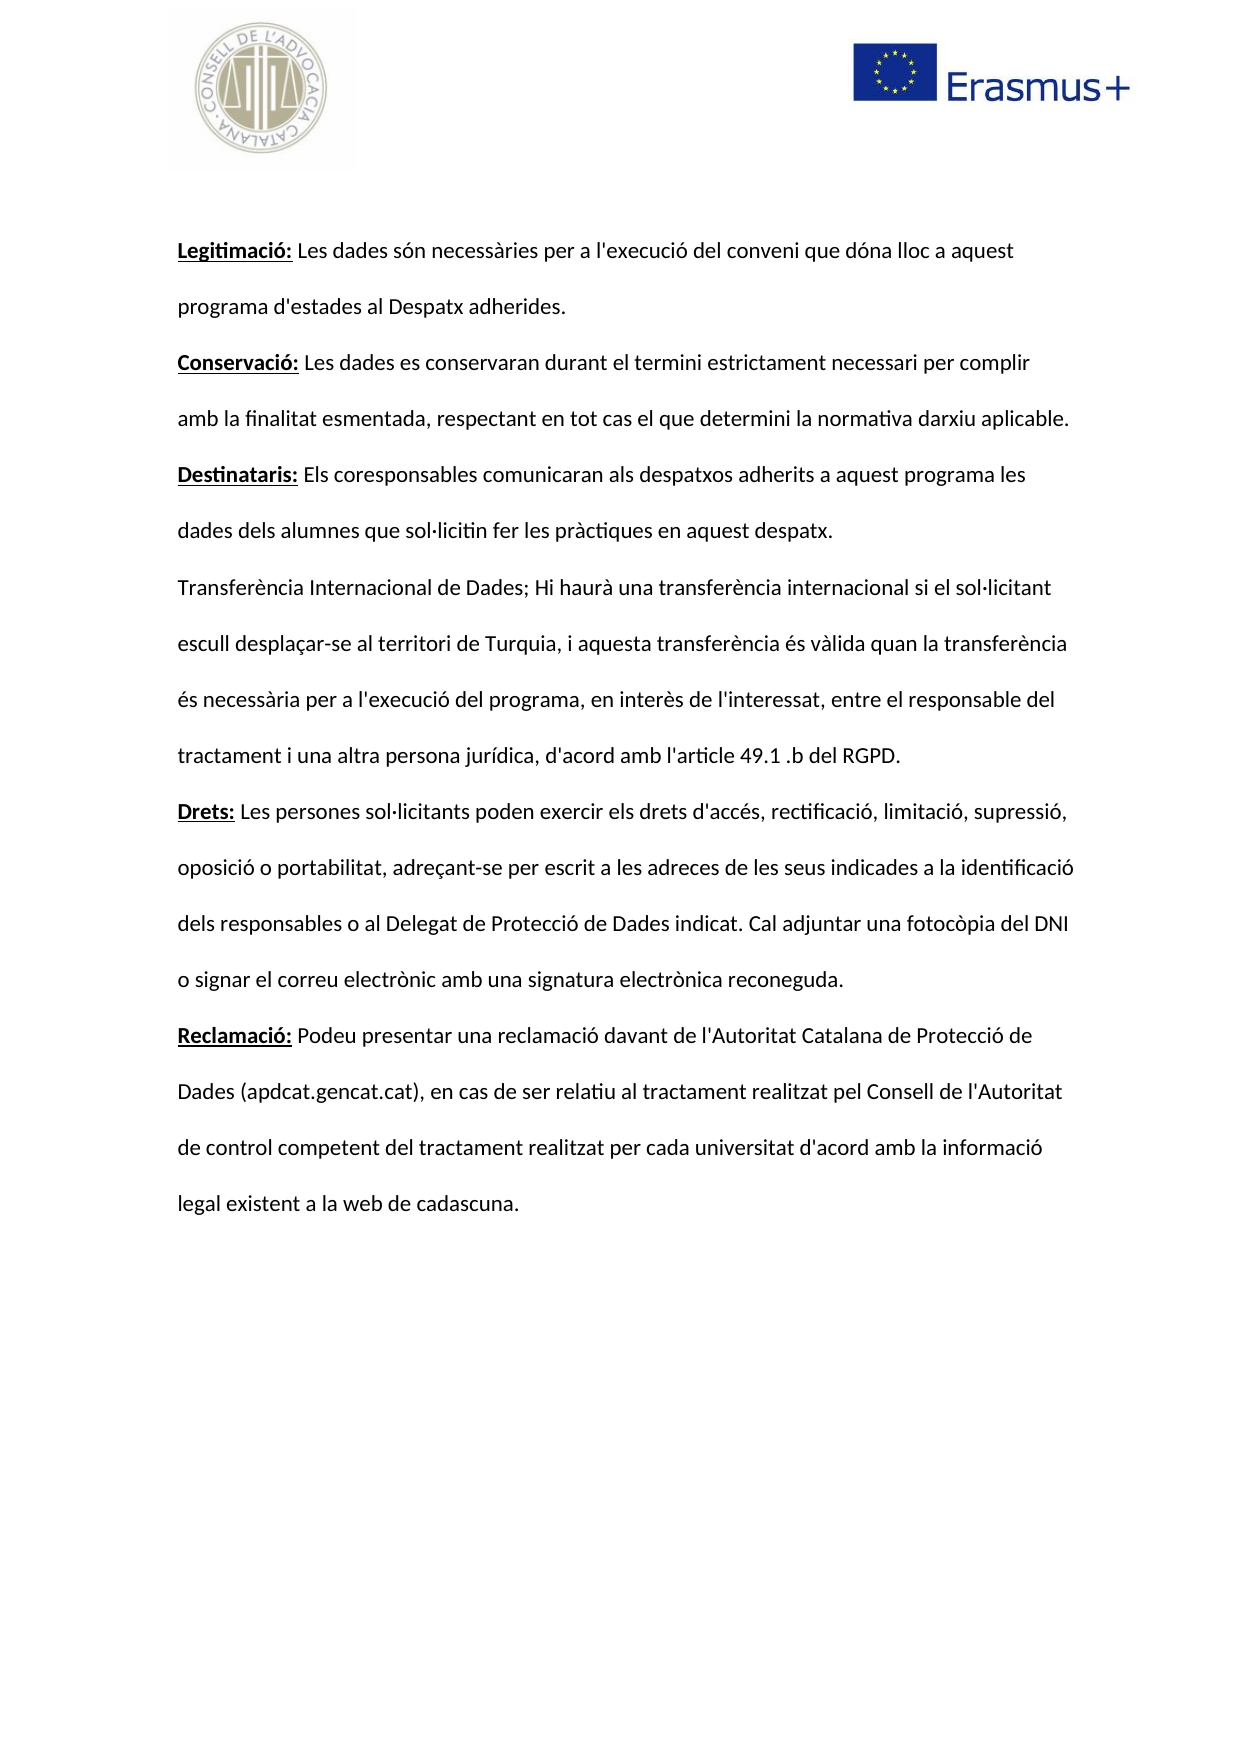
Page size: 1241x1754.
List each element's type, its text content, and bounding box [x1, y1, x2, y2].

text Transferència Internacional de Dades; Hi haurà una transferència internacional si el sol·licitant escull desplaçar-se al territori de Turquia, i aquesta transferència és vàlida quan la transferència és necessària per a l'execució del programa, en interès de l'interessat, entre el responsable del tractament i una altra persona jurídica, d'acord amb l'article 49.1 .b del RGPD. [177, 573, 1076, 769]
picture [166, 6, 357, 172]
text Legitimació: Les dades són necessàries per a l'execució del conveni que dóna lloc a aquest programa d'estades al Despatx adherides. [177, 236, 1076, 320]
text Destinataris: Els coresponsables comunicaran als despatxos adherits a aquest programa les dades dels alumnes que sol·licitin fer les pràctiques en aquest despatx. [177, 461, 1076, 544]
text Reclamació: Podeu presentar una reclamació davant de l'Autoritat Catalana de Protecció de Dades (apdcat.gencat.cat), en cas de ser relatiu al tractament realitzat pel Consell de l'Autoritat de control competent del tractament realitzat per cada universitat d'acord amb la informació legal existent a la web de cadascuna. [177, 1021, 1076, 1217]
text Conservació: Les dades es conservaran durant el termini estrictament necessari per complir amb la finalitat esmentada, respectant en tot cas el que determini la normativa darxiu aplicable. [177, 348, 1076, 432]
text Drets: Les persones sol·licitants poden exercir els drets d'accés, rectificació, limitació, supressió, oposició o portabilitat, adreçant-se per escrit a les adreces de les seus indicades a la identificació dels responsables o al Delegat de Protecció de Dades indicat. Cal adjuntar una fotocòpia del DNI o signar el correu electrònic amb una signatura electrònica reconeguda. [177, 797, 1076, 993]
picture [848, 39, 1138, 107]
